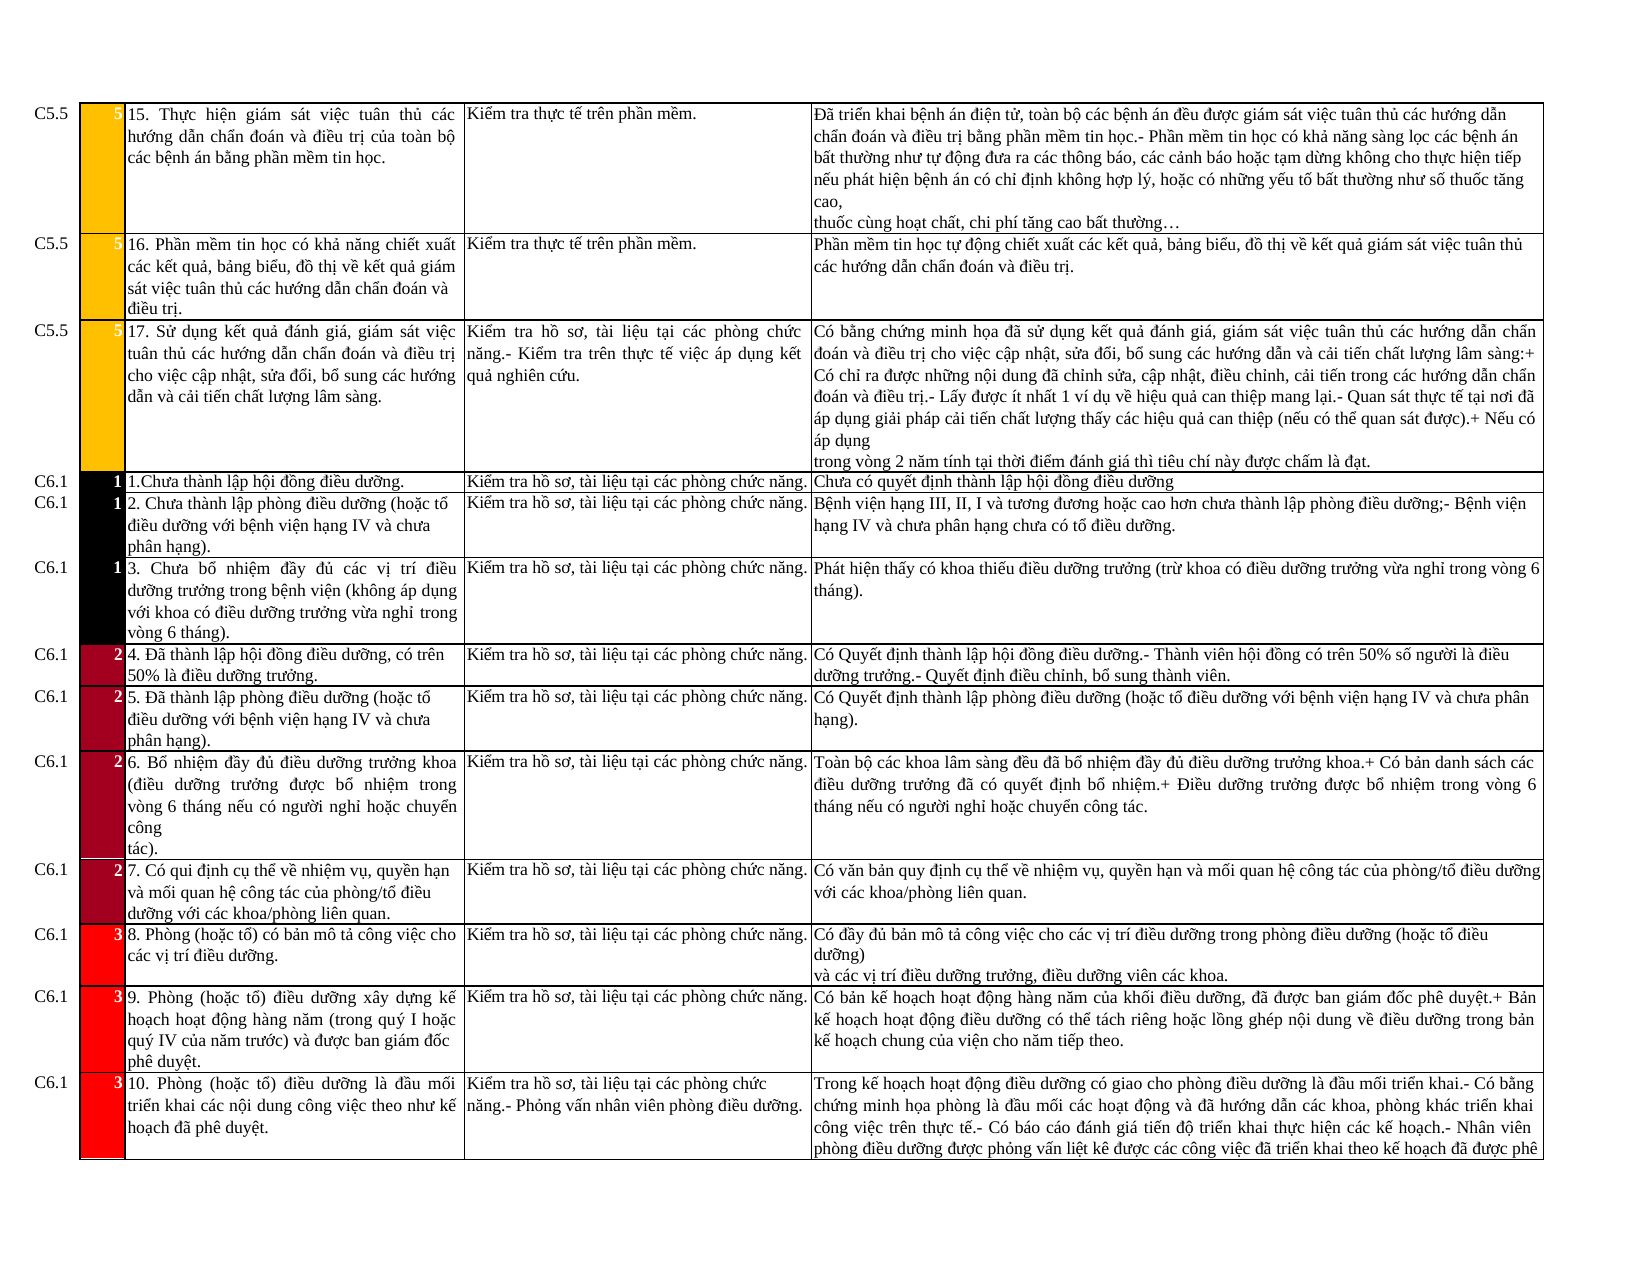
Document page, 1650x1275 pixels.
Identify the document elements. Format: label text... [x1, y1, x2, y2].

table_cell Có Quyết định thành lập phòng điều dưỡng (hoặc tổ điều dưỡng với bệnh viện hạng IV và chưa phân hạng). [812, 687, 1543, 750]
table_cell Kiểm tra hồ sơ, tài liệu tại các phòng chức năng. [465, 987, 811, 1072]
table_cell C6.1 [13, 750, 79, 858]
table_cell Có đầy đủ bản mô tả công việc cho các vị trí điều dưỡng trong phòng điều dưỡng (hoặc tổ điều dưỡng) và các vị trí điều dưỡng trưởng, điều dưỡng viên các khoa. [812, 925, 1543, 985]
table_cell 5. Đã thành lập phòng điều dưỡng (hoặc tổ điều dưỡng với bệnh viện hạng IV và chưa phân hạng). [126, 687, 464, 750]
table_cell 5 [81, 234, 124, 319]
table_cell C6.1 [13, 471, 79, 492]
table_cell 1 [81, 473, 124, 492]
table_cell Kiểm tra hồ sơ, tài liệu tại các phòng chức năng. [465, 925, 811, 985]
table_cell Kiểm tra hồ sơ, tài liệu tại các phòng chức năng. [465, 687, 811, 750]
table_cell Kiểm tra hồ sơ, tài liệu tại các phòng chức năng. [465, 860, 811, 923]
table_cell 1.Chưa thành lập hội đồng điều dưỡng. [126, 473, 464, 492]
table_cell 4. Đã thành lập hội đồng điều dưỡng, có trên 50% là điều dưỡng trưởng. [126, 645, 464, 685]
table_cell Có bằng chứng minh họa đã sử dụng kết quả đánh giá, giám sát việc tuân thủ các hướng dẫn chẩn đoán và điều trị cho việc cập nhật, sửa đổi, bổ sung các hướng dẫn và cải tiến chất lượng lâm sàng:+ Có chỉ ra được những nội dung đã chỉnh sửa, cập nhật, điều chỉnh, cải tiến trong các hướng dẫn chẩn đoán và điều trị.- Lấy được ít nhất 1 ví dụ về hiệu quả can thiệp mang lại.- Quan sát thực tế tại nơi đã áp dụng giải pháp cải tiến chất lượng thấy các hiệu quả can thiệp (nếu có thể quan sát được).+ Nếu có áp dụng trong vòng 2 năm tính tại thời điểm đánh giá thì tiêu chí này được chấm là đạt. [812, 321, 1543, 471]
table_cell C6.1 [13, 859, 79, 923]
table_header C5.5 [13, 102, 79, 232]
table_cell Có Quyết định thành lập hội đồng điều dưỡng.- Thành viên hội đồng có trên 50% số người là điều dưỡng trưởng.- Quyết định điều chỉnh, bổ sung thành viên. [812, 645, 1543, 685]
table_cell C6.1 [13, 556, 79, 643]
table_cell 3 [81, 1073, 124, 1158]
table_cell 1 [81, 556, 124, 643]
table_cell Trong kế hoạch hoạt động điều dưỡng có giao cho phòng điều dưỡng là đầu mối triển khai.- Có bằng chứng minh họa phòng là đầu mối các hoạt động và đã hướng dẫn các khoa, phòng khác triển khai công việc trên thực tế.- Có báo cáo đánh giá tiến độ triển khai thực hiện các kế hoạch.- Nhân viên phòng điều dưỡng được phỏng vấn liệt kê được các công việc đã triển khai theo kế hoạch đã được phê [812, 1073, 1543, 1158]
table_cell 2. Chưa thành lập phòng điều dưỡng (hoặc tổ điều dưỡng với bệnh viện hạng IV và chưa phân hạng). [126, 493, 464, 556]
table_header Đã triển khai bệnh án điện tử, toàn bộ các bệnh án đều được giám sát việc tuân thủ các hướng dẫn chẩn đoán và điều trị bằng phần mềm tin học.- Phần mềm tin học có khả năng sàng lọc các bệnh án bất thường như tự động đưa ra các thông báo, các cảnh báo hoặc tạm dừng không cho thực hiện tiếp nếu phát hiện bệnh án có chỉ định không hợp lý, hoặc có những yếu tố bất thường như số thuốc tăng cao, thuốc cùng hoạt chất, chi phí tăng cao bất thường… [812, 104, 1543, 232]
table_header 5 [81, 104, 124, 232]
table_cell Toàn bộ các khoa lâm sàng đều đã bổ nhiệm đầy đủ điều dưỡng trưởng khoa.+ Có bản danh sách các điều dưỡng trưởng đã có quyết định bổ nhiệm.+ Điều dưỡng trưởng được bổ nhiệm trong vòng 6 tháng nếu có người nghỉ hoặc chuyển công tác. [812, 752, 1543, 858]
table_cell 7. Có qui định cụ thể về nhiệm vụ, quyền hạn và mối quan hệ công tác của phòng/tổ điều dưỡng với các khoa/phòng liên quan. [126, 860, 464, 923]
table_cell Kiểm tra hồ sơ, tài liệu tại các phòng chức năng. [465, 752, 811, 858]
table_cell Bệnh viện hạng III, II, I và tương đương hoặc cao hơn chưa thành lập phòng điều dưỡng;- Bệnh viện hạng IV và chưa phân hạng chưa có tổ điều dưỡng. [812, 493, 1543, 556]
table_cell Kiểm tra hồ sơ, tài liệu tại các phòng chức năng. [465, 558, 811, 643]
table_cell Kiểm tra hồ sơ, tài liệu tại các phòng chức năng.- Kiểm tra trên thực tế việc áp dụng kết quả nghiên cứu. [465, 321, 811, 471]
table_cell Có văn bản quy định cụ thể về nhiệm vụ, quyền hạn và mối quan hệ công tác của phòng/tổ điều dưỡng với các khoa/phòng liên quan. [812, 860, 1543, 923]
table_cell C5.5 [13, 319, 79, 471]
table_header 15. Thực hiện giám sát việc tuân thủ các hướng dẫn chẩn đoán và điều trị của toàn bộ các bệnh án bằng phần mềm tin học. [126, 104, 464, 232]
table_cell Kiểm tra hồ sơ, tài liệu tại các phòng chức năng. [465, 473, 811, 492]
table_cell Kiểm tra thực tế trên phần mềm. [465, 234, 811, 319]
table_cell 2 [81, 687, 124, 750]
table_cell 10. Phòng (hoặc tổ) điều dưỡng là đầu mối triển khai các nội dung công việc theo như kế hoạch đã phê duyệt. [126, 1073, 464, 1158]
table_cell Có bản kế hoạch hoạt động hàng năm của khối điều dưỡng, đã được ban giám đốc phê duyệt.+ Bản kế hoạch hoạt động điều dưỡng có thể tách riêng hoặc lồng ghép nội dung về điều dưỡng trong bản kế hoạch chung của viện cho năm tiếp theo. [812, 987, 1543, 1072]
table_cell Phát hiện thấy có khoa thiếu điều dưỡng trưởng (trừ khoa có điều dưỡng trưởng vừa nghỉ trong vòng 6 tháng). [812, 558, 1543, 643]
table_header Kiểm tra thực tế trên phần mềm. [465, 104, 811, 232]
table_cell 3 [81, 987, 124, 1072]
table_cell 2 [81, 645, 124, 685]
table_cell 5 [81, 321, 124, 471]
table_cell 3 [81, 925, 124, 985]
table_cell Kiểm tra hồ sơ, tài liệu tại các phòng chức năng. [465, 493, 811, 556]
table_cell Chưa có quyết định thành lập hội đồng điều dưỡng [812, 473, 1543, 492]
table_cell C6.1 [13, 985, 79, 1072]
table_cell Kiểm tra hồ sơ, tài liệu tại các phòng chức năng.- Phỏng vấn nhân viên phòng điều dưỡng. [465, 1073, 811, 1158]
table_cell 16. Phần mềm tin học có khả năng chiết xuất các kết quả, bảng biểu, đồ thị về kết quả giám sát việc tuân thủ các hướng dẫn chẩn đoán và điều trị. [126, 234, 464, 319]
table_cell 17. Sử dụng kết quả đánh giá, giám sát việc tuân thủ các hướng dẫn chẩn đoán và điều trị cho việc cập nhật, sửa đổi, bổ sung các hướng dẫn và cải tiến chất lượng lâm sàng. [126, 321, 464, 471]
table_cell C5.5 [13, 232, 79, 319]
table_cell 3. Chưa bổ nhiệm đầy đủ các vị trí điều dưỡng trưởng trong bệnh viện (không áp dụng với khoa có điều dưỡng trưởng vừa nghỉ trong vòng 6 tháng). [126, 558, 464, 643]
table_cell 1 [81, 492, 124, 556]
table_cell 9. Phòng (hoặc tổ) điều dưỡng xây dựng kế hoạch hoạt động hàng năm (trong quý I hoặc quý IV của năm trước) và được ban giám đốc phê duyệt. [126, 987, 464, 1072]
table_cell 6. Bổ nhiệm đầy đủ điều dưỡng trưởng khoa (điều dưỡng trưởng được bổ nhiệm trong vòng 6 tháng nếu có người nghỉ hoặc chuyển công tác). [126, 752, 464, 858]
table_cell C6.1 [13, 923, 79, 985]
table_cell 8. Phòng (hoặc tổ) có bản mô tả công việc cho các vị trí điều dưỡng. [126, 925, 464, 985]
table_cell Kiểm tra hồ sơ, tài liệu tại các phòng chức năng. [465, 645, 811, 685]
table_cell 2 [81, 860, 124, 923]
table_cell 2 [81, 752, 124, 858]
table_cell C6.1 [13, 643, 79, 685]
table_cell C6.1 [13, 492, 79, 556]
table_cell C6.1 [13, 685, 79, 750]
table_cell C6.1 [13, 1072, 79, 1158]
table_cell Phần mềm tin học tự động chiết xuất các kết quả, bảng biểu, đồ thị về kết quả giám sát việc tuân thủ các hướng dẫn chẩn đoán và điều trị. [812, 234, 1543, 319]
